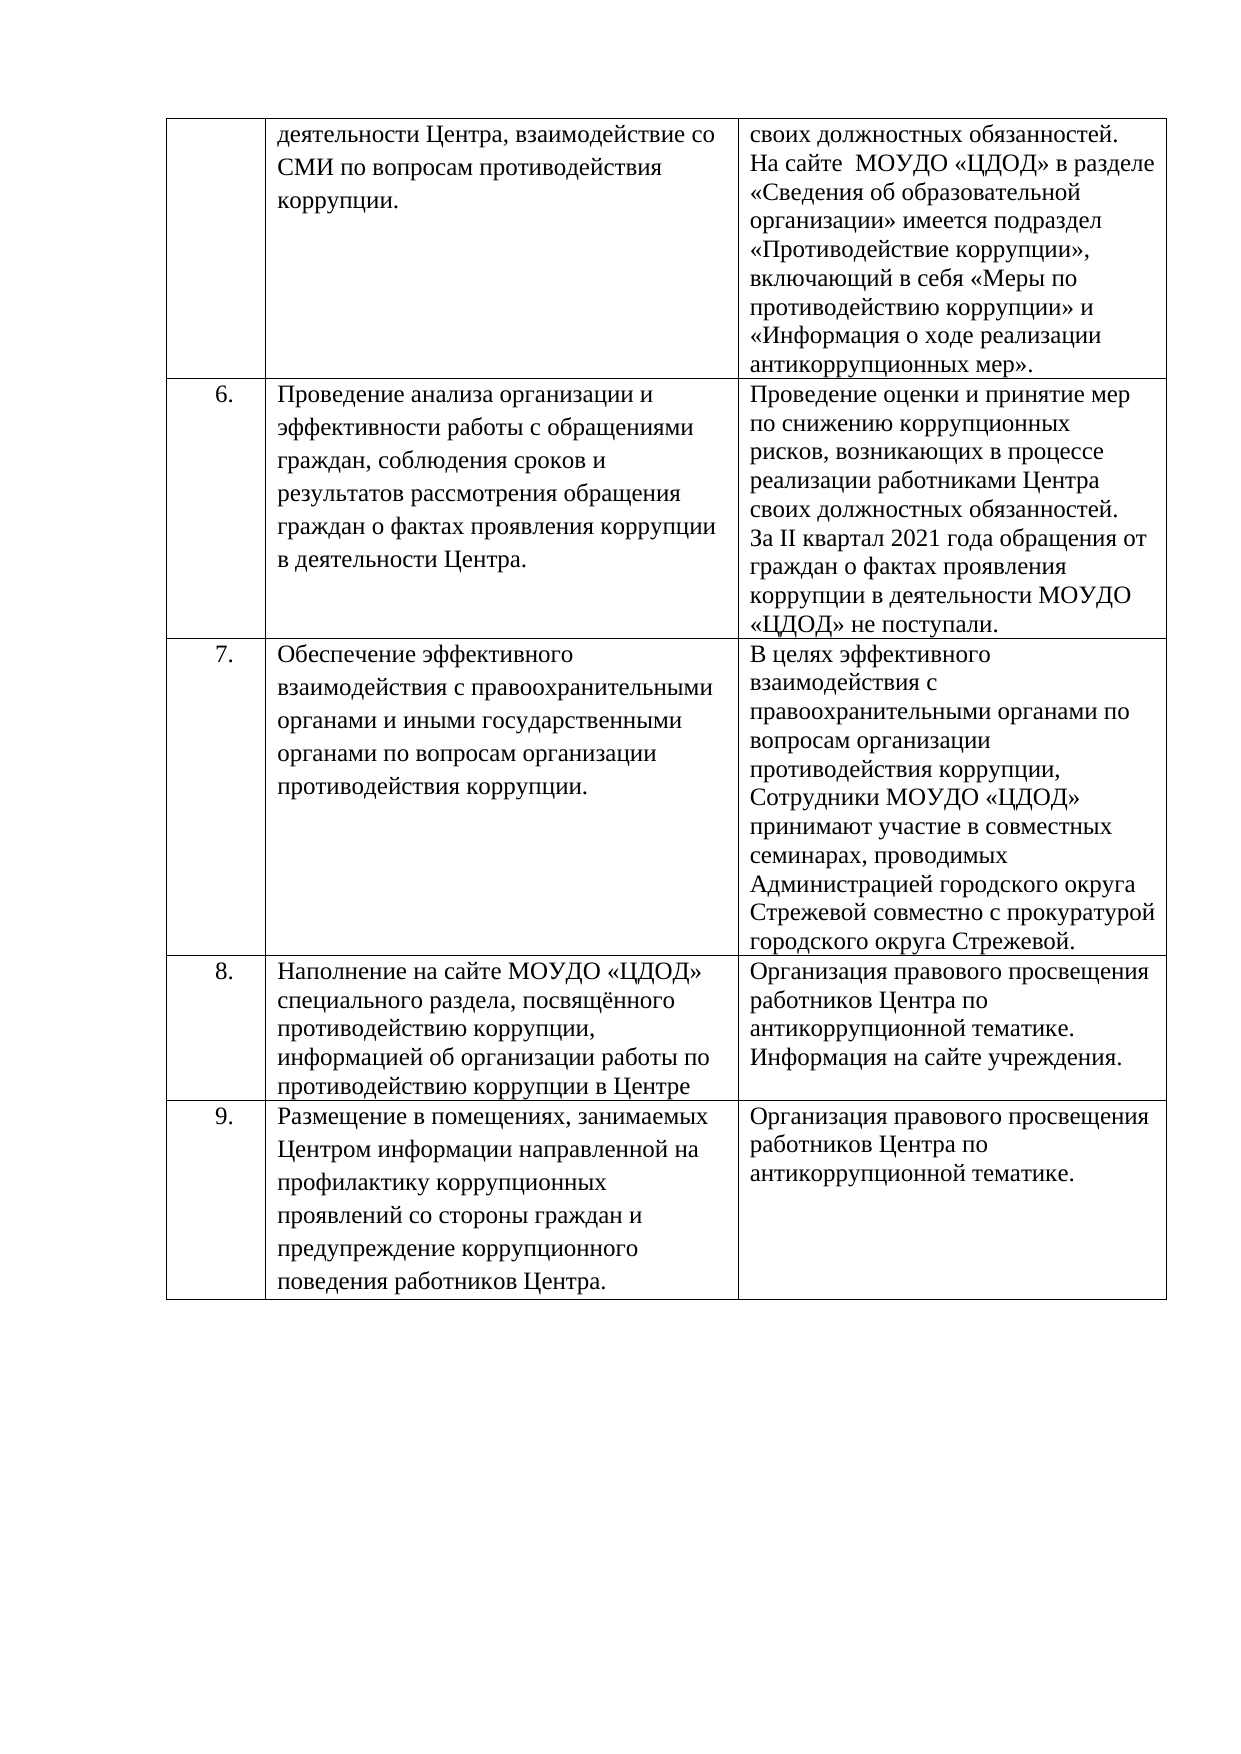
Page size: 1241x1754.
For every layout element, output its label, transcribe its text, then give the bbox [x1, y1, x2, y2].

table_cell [266, 119, 738, 378]
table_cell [739, 119, 1166, 378]
table_cell [167, 1101, 265, 1298]
table_cell [167, 956, 265, 1100]
table_cell [167, 379, 265, 638]
table_cell Наполнение на сайте МОУДО «ЦДОД» специального раздела, посвящённого противодействию коррупции, информацией об организации работы по противодействию коррупции в Центре [266, 956, 738, 1100]
table_cell [167, 119, 265, 378]
table_cell Размещение в помещениях, занимаемых Центром информации направленной на профилактику коррупционных проявлений со стороны граждан и предупреждение коррупционного поведения работников Центра. [266, 1101, 738, 1298]
table_cell Проведение анализа организации и эффективности работы с обращениями граждан, соблюдения сроков и результатов рассмотрения обращения граждан о фактах проявления коррупции в деятельности Центра. [266, 379, 738, 638]
table_cell В целях эффективного взаимодействия с правоохранительными органами по вопросам организации противодействия коррупции, Сотрудники МОУДО «ЦДОД» принимают участие в совместных семинарах, проводимых Администрацией городского округа Стрежевой совместно с прокуратурой городского округа Стрежевой. [739, 639, 1166, 955]
table_cell [167, 639, 265, 955]
table_cell Организация правового просвещения работников Центра по антикоррупционной тематике. [739, 1101, 1166, 1298]
table_cell Организация правового просвещения работников Центра по антикоррупционной тематике. Информация на сайте учреждения. [739, 956, 1166, 1100]
table_cell Обеспечение эффективного взаимодействия с правоохранительными органами и иными государственными органами по вопросам организации противодействия коррупции. [266, 639, 738, 955]
table_cell Проведение оценки и принятие мер по снижению коррупционных рисков, возникающих в процессе реализации работниками Центра своих должностных обязанностей. За II квартал 2021 года обращения от граждан о фактах проявления коррупции в деятельности МОУДО «ЦДОД» не поступали. [739, 379, 1166, 638]
